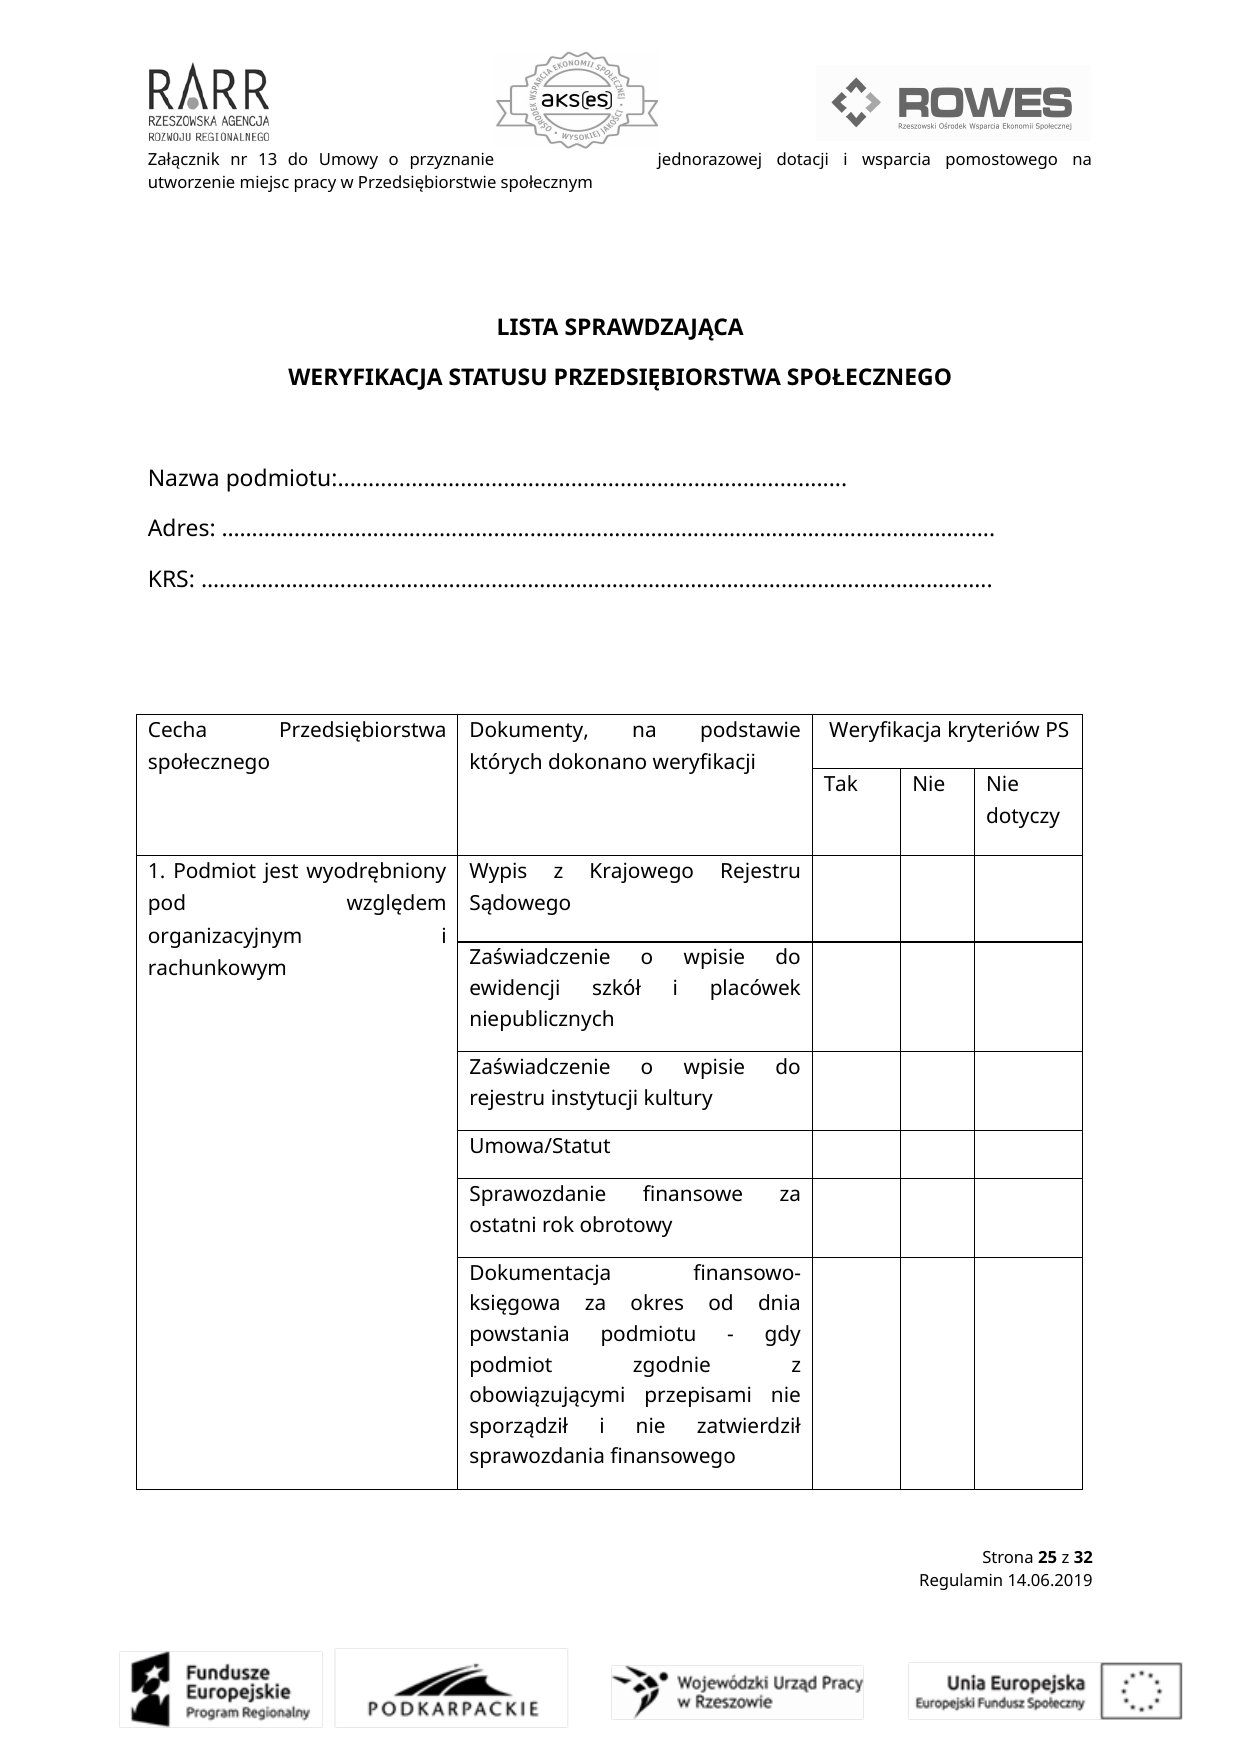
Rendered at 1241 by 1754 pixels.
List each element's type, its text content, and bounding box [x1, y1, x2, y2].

table_cell Dokumentacja finansowo-księgowa za okres od dnia powstania podmiotu - gdy podmiot zgodnie z obowiązującymi przepisami nie sporządził i nie zatwierdził sprawozdania finansowego [458, 1258, 812, 1489]
table_cell [813, 943, 900, 1051]
table_cell Nie dotyczy [975, 769, 1082, 855]
table_cell [975, 943, 1082, 1051]
table_cell [901, 943, 974, 1051]
table_cell [901, 1131, 974, 1178]
table_cell [813, 1131, 900, 1178]
picture [149, 62, 269, 141]
table_cell [813, 1052, 900, 1130]
table_cell Zaświadczenie o wpisie do rejestru instytucji kultury [458, 1052, 812, 1130]
table_cell 1. Podmiot jest wyodrębniony pod względem organizacyjnym i rachunkowym [137, 856, 457, 1489]
table_cell [975, 1052, 1082, 1130]
table_cell [901, 1258, 974, 1489]
table_header Dokumenty, na podstawie których dokonano weryfikacji [458, 715, 812, 855]
table_header Weryfikacja kryteriów PS [813, 715, 1082, 768]
text KRS: ………………………………………………………………………………………………………………….. [148, 562, 1092, 594]
table_cell Tak [813, 769, 900, 855]
picture [816, 65, 1091, 141]
table_cell [813, 856, 900, 941]
table_cell Wypis z Krajowego Rejestru Sądowego [458, 856, 812, 941]
table_cell [901, 1052, 974, 1130]
table_cell Sprawozdanie finansowe za ostatni rok obrotowy [458, 1179, 812, 1257]
text Załącznik nr 13 do Umowy o przyznanie jednorazowej dotacji i wsparcia pomostowego na utworzenie miejsc pracy w Przedsiębiorstwie społecznym [148, 148, 1092, 193]
text Nazwa podmiotu:................................................................................... [148, 462, 1092, 493]
table_header Cecha Przedsiębiorstwa społecznego [137, 715, 457, 855]
picture [495, 51, 658, 148]
table_cell [975, 856, 1082, 941]
table_cell [975, 1131, 1082, 1178]
table_cell [901, 1179, 974, 1257]
table_cell Zaświadczenie o wpisie do ewidencji szkół i placówek niepublicznych [458, 943, 812, 1051]
table_cell [975, 1179, 1082, 1257]
table_cell [975, 1258, 1082, 1489]
text WERYFIKACJA STATUSU PRZEDSIĘBIORSTWA SPOŁECZNEGO [148, 361, 1092, 392]
table_cell [813, 1258, 900, 1489]
table_cell [813, 1179, 900, 1257]
table_cell Umowa/Statut [458, 1131, 812, 1178]
table_cell [901, 856, 974, 941]
picture [118, 1647, 1184, 1731]
table_cell Nie [901, 769, 974, 855]
text Adres: …………………………………………………………………………………………………………….…. [148, 512, 1092, 543]
text LISTA SPRAWDZAJĄCA [148, 310, 1092, 342]
